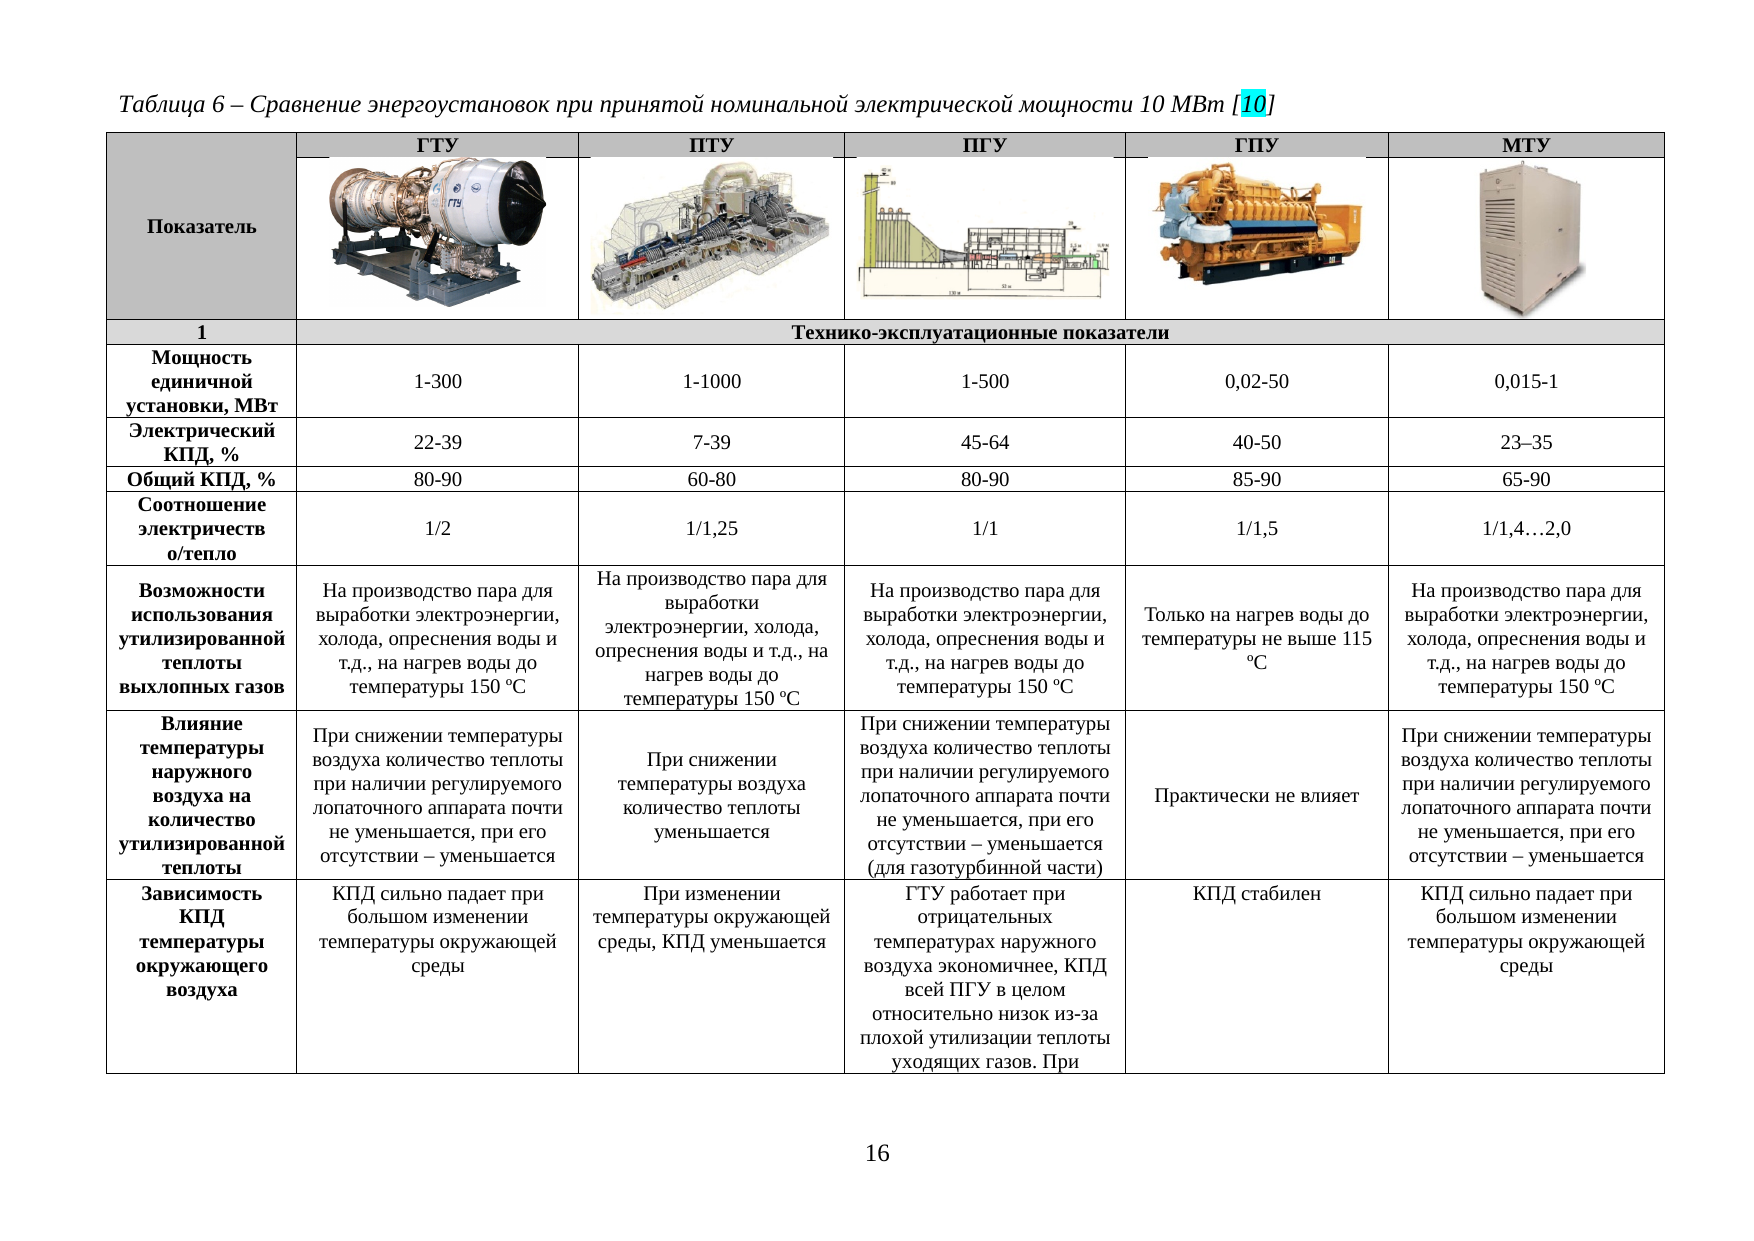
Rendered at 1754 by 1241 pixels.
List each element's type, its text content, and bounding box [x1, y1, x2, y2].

table_header МТУ [1389, 133, 1664, 157]
table_cell 80-90 [297, 467, 578, 491]
table_header ГПУ [1126, 133, 1388, 157]
table_cell Электрический КПД, % [107, 418, 296, 466]
table_header ПТУ [579, 133, 844, 157]
table_cell 1 [107, 320, 296, 344]
table_cell Влияние температуры наружного воздуха на количество утилизированной теплоты [107, 711, 296, 879]
table_cell 22-39 [297, 418, 578, 466]
table_cell 1/2 [297, 492, 578, 564]
table_header ГТУ [297, 133, 578, 157]
table_cell 1/1,4…2,0 [1389, 492, 1664, 564]
table_cell 40-50 [1126, 418, 1388, 466]
table_cell На производство пара для выработки электроэнергии, холода, опреснения воды и т.д., на нагрев воды до температуры 150 ºС [1389, 566, 1664, 710]
table_cell 85-90 [1126, 467, 1388, 491]
table_cell Только на нагрев воды до температуры не выше 115 ºС [1126, 566, 1388, 710]
table_cell Технико-эксплуатационные показатели [297, 320, 1664, 344]
picture [590, 157, 834, 316]
table_cell Практически не влияет [1126, 711, 1388, 879]
table_cell При снижении температуры воздуха количество теплоты при наличии регулируемого лопаточного аппарата почти не уменьшается, при его отсутствии – уменьшается [1389, 711, 1664, 879]
table_cell КПД стабилен [1126, 880, 1388, 1073]
picture [856, 157, 1114, 303]
table_cell Мощность единичной установки, МВт [107, 345, 296, 417]
table_cell Общий КПД, % [107, 467, 296, 491]
table_cell На производство пара для выработки электроэнергии, холода, опреснения воды и т.д., на нагрев воды до температуры 150 ºС [845, 566, 1125, 710]
table_cell Возможности использования утилизированной теплоты выхлопных газов [107, 566, 296, 710]
table_cell На производство пара для выработки электроэнергии, холода, опреснения воды и т.д., на нагрев воды до температуры 150 ºС [297, 566, 578, 710]
table_cell [1587, 158, 1664, 319]
table_cell При снижении температуры воздуха количество теплоты при наличии регулируемого лопаточного аппарата почти не уменьшается, при его отсутствии – уменьшается (для газотурбинной части) [845, 711, 1125, 879]
table_cell 1/1,25 [579, 492, 844, 564]
table_cell На производство пара для выработки электроэнергии, холода, опреснения воды и т.д., на нагрев воды до температуры 150 ºС [579, 566, 844, 710]
table_cell 0,015-1 [1389, 345, 1664, 417]
text Таблица 6 – Сравнение энергоустановок при принятой номинальной электрической мощности 10 МВт [10] [1266, 89, 1636, 117]
text Таблица 6 – Сравнение энергоустановок при принятой номинальной электрической мощности 10 МВт [10] [118, 89, 1241, 117]
table_cell 45-64 [845, 418, 1125, 466]
table_cell [1389, 158, 1466, 319]
table_cell 23–35 [1389, 418, 1664, 466]
table_header Показатель [107, 133, 296, 319]
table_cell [107, 880, 296, 1073]
table_cell 80-90 [845, 467, 1125, 491]
table_cell [297, 158, 578, 319]
table_cell 1-1000 [579, 345, 844, 417]
table_cell Соотношение электричество/тепло [107, 492, 296, 564]
table_cell [579, 158, 844, 319]
table_header ПГУ [845, 133, 1125, 157]
table_cell [845, 158, 1125, 319]
table_cell 1/1 [845, 492, 1125, 564]
table_cell 1/1,5 [1126, 492, 1388, 564]
table_cell 7-39 [579, 418, 844, 466]
picture [1466, 158, 1587, 319]
table_cell При снижении температуры воздуха количество теплоты при наличии регулируемого лопаточного аппарата почти не уменьшается, при его отсутствии – уменьшается [297, 711, 578, 879]
table_cell 65-90 [1389, 467, 1664, 491]
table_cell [1389, 880, 1664, 1073]
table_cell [297, 880, 578, 1073]
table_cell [845, 880, 1125, 1073]
table_cell 60-80 [579, 467, 844, 491]
table_cell [1126, 158, 1388, 319]
table_cell 1-500 [845, 345, 1125, 417]
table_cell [579, 880, 844, 1073]
picture [1148, 157, 1366, 290]
table_cell При снижении температуры воздуха количество теплоты уменьшается [579, 711, 844, 879]
table_cell 0,02-50 [1126, 345, 1388, 417]
picture [329, 157, 547, 307]
table_cell 1-300 [297, 345, 578, 417]
